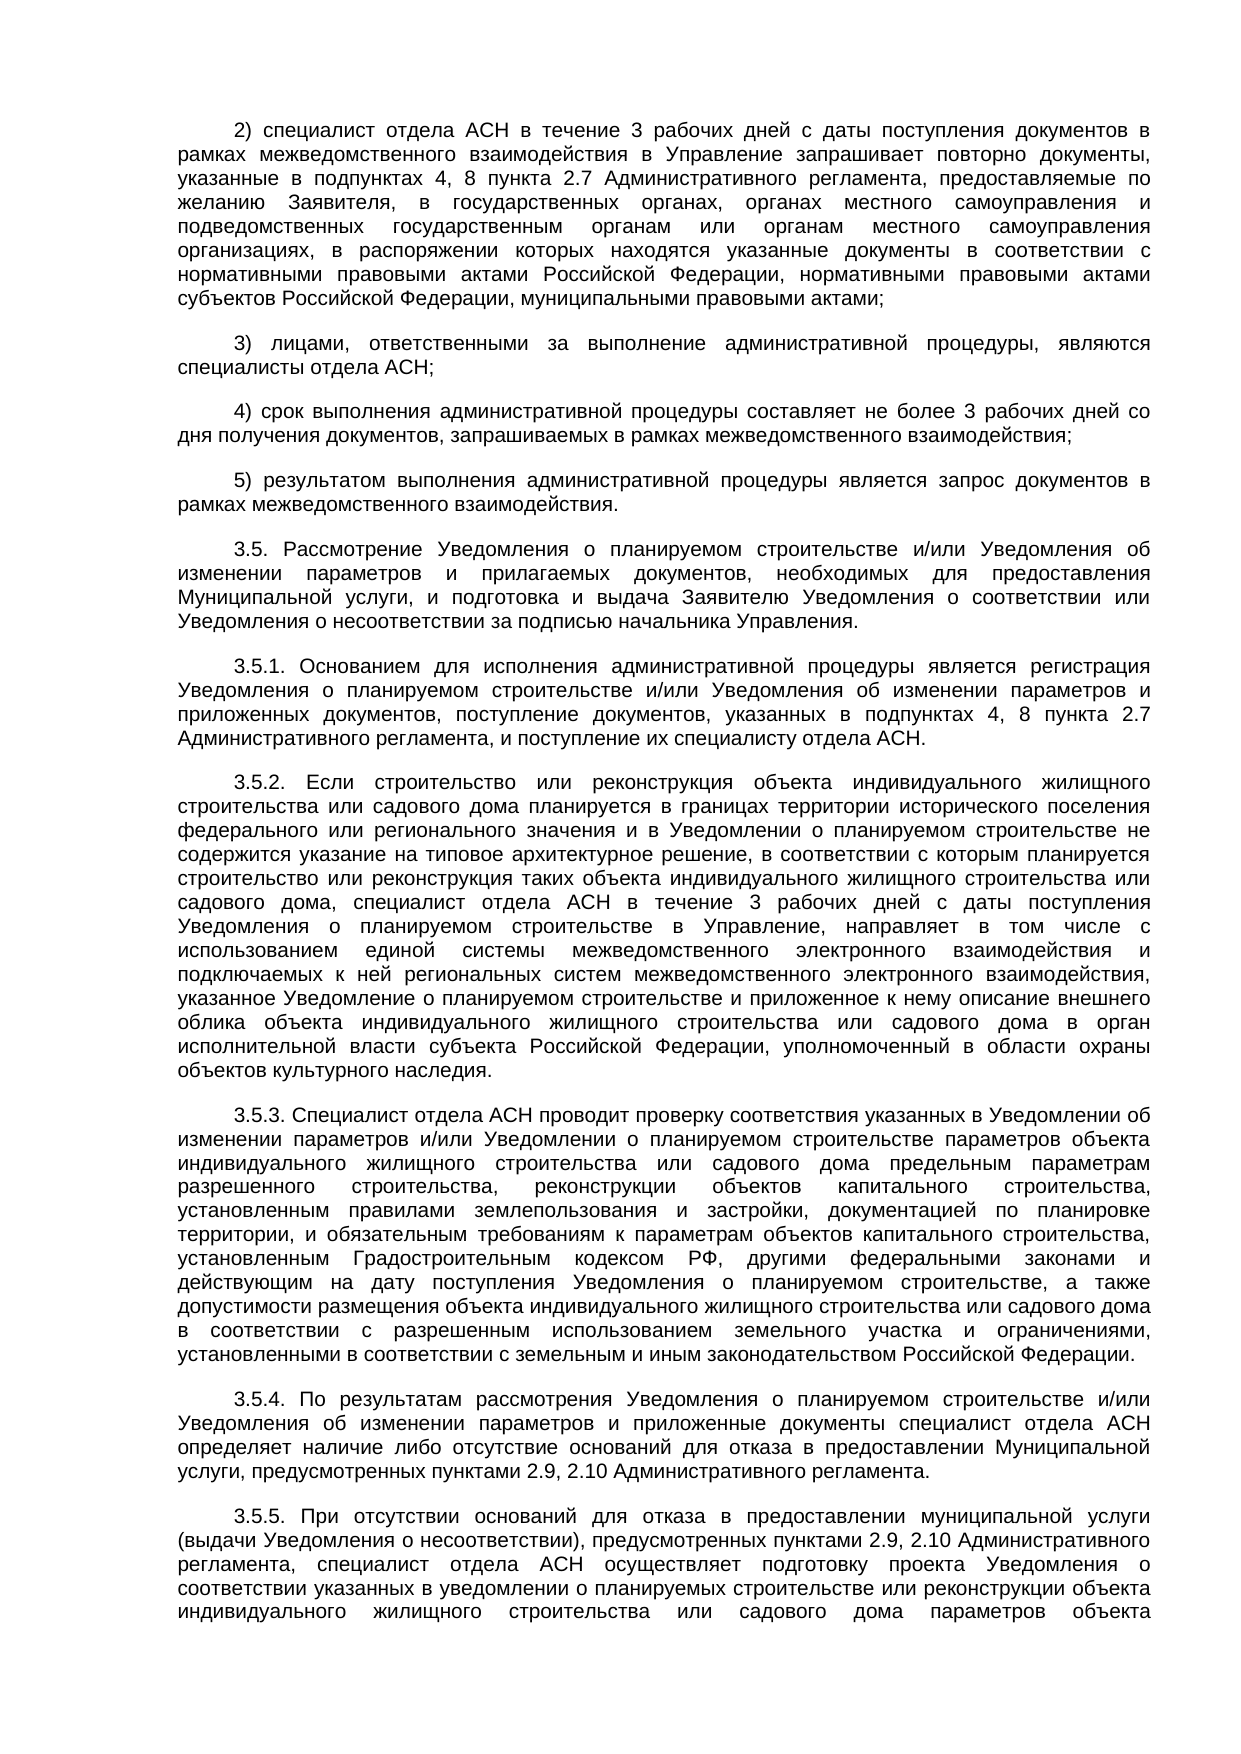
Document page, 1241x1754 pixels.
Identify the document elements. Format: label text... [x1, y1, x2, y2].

text 3.5.2. Если строительство или реконструкция объекта индивидуального жилищного строительства или садового дома планируется в границах территории исторического поселения федерального или регионального значения и в Уведомлении о планируемом строительстве не содержится указание на типовое архитектурное решение, в соответствии с которым планируется строительство или реконструкция таких объекта индивидуального жилищного строительства или садового дома, специалист отдела АСН в течение 3 рабочих дней с даты поступления Уведомления о планируемом строительстве в Управление, направляет в том числе с использованием единой системы межведомственного электронного взаимодействия и подключаемых к ней региональных систем межведомственного электронного взаимодействия, указанное Уведомление о планируемом строительстве и приложенное к нему описание внешнего облика объекта индивидуального жилищного строительства или садового дома в орган исполнительной власти субъекта Российской Федерации, уполномоченный в области охраны объектов культурного наследия. [177, 770, 1152, 1082]
text 3.5.4. По результатам рассмотрения Уведомления о планируемом строительстве и/или Уведомления об изменении параметров и приложенные документы специалист отдела АСН определяет наличие либо отсутствие оснований для отказа в предоставлении Муниципальной услуги, предусмотренных пунктами 2.9, 2.10 Административного регламента. [177, 1387, 1152, 1483]
text 3.5.3. Специалист отдела АСН проводит проверку соответствия указанных в Уведомлении об изменении параметров и/или Уведомлении о планируемом строительстве параметров объекта индивидуального жилищного строительства или садового дома предельным параметрам разрешенного строительства, реконструкции объектов капитального строительства, установленным правилами землепользования и застройки, документацией по планировке территории, и обязательным требованиям к параметрам объектов капитального строительства, установленным Градостроительным кодексом РФ, другими федеральными законами и действующим на дату поступления Уведомления о планируемом строительстве, а также допустимости размещения объекта индивидуального жилищного строительства или садового дома в соответствии с разрешенным использованием земельного участка и ограничениями, установленными в соответствии с земельным и иным законодательством Российской Федерации. [177, 1102, 1152, 1366]
text 2) специалист отдела АСН в течение 3 рабочих дней с даты поступления документов в рамках межведомственного взаимодействия в Управление запрашивает повторно документы, указанные в подпунктах 4, 8 пункта 2.7 Административного регламента, предоставляемые по желанию Заявителя, в государственных органах, органах местного самоуправления и подведомственных государственным органам или органам местного самоуправления организациях, в распоряжении которых находятся указанные документы в соответствии с нормативными правовыми актами Российской Федерации, нормативными правовыми актами субъектов Российской Федерации, муниципальными правовыми актами; [177, 118, 1152, 310]
text 5) результатом выполнения административной процедуры является запрос документов в рамках межведомственного взаимодействия. [177, 468, 1152, 516]
text 3.5. Рассмотрение Уведомления о планируемом строительстве и/или Уведомления об изменении параметров и прилагаемых документов, необходимых для предоставления Муниципальной услуги, и подготовка и выдача Заявителю Уведомления о соответствии или Уведомления о несоответствии за подписью начальника Управления. [177, 537, 1152, 633]
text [177, 1503, 1152, 1623]
text 4) срок выполнения административной процедуры составляет не более 3 рабочих дней со дня получения документов, запрашиваемых в рамках межведомственного взаимодействия; [177, 399, 1152, 447]
text 3.5.1. Основанием для исполнения административной процедуры является регистрация Уведомления о планируемом строительстве и/или Уведомления об изменении параметров и приложенных документов, поступление документов, указанных в подпунктах 4, 8 пункта 2.7 Административного регламента, и поступление их специалисту отдела АСН. [177, 653, 1152, 749]
text 3) лицами, ответственными за выполнение административной процедуры, являются специалисты отдела АСН; [177, 331, 1152, 378]
